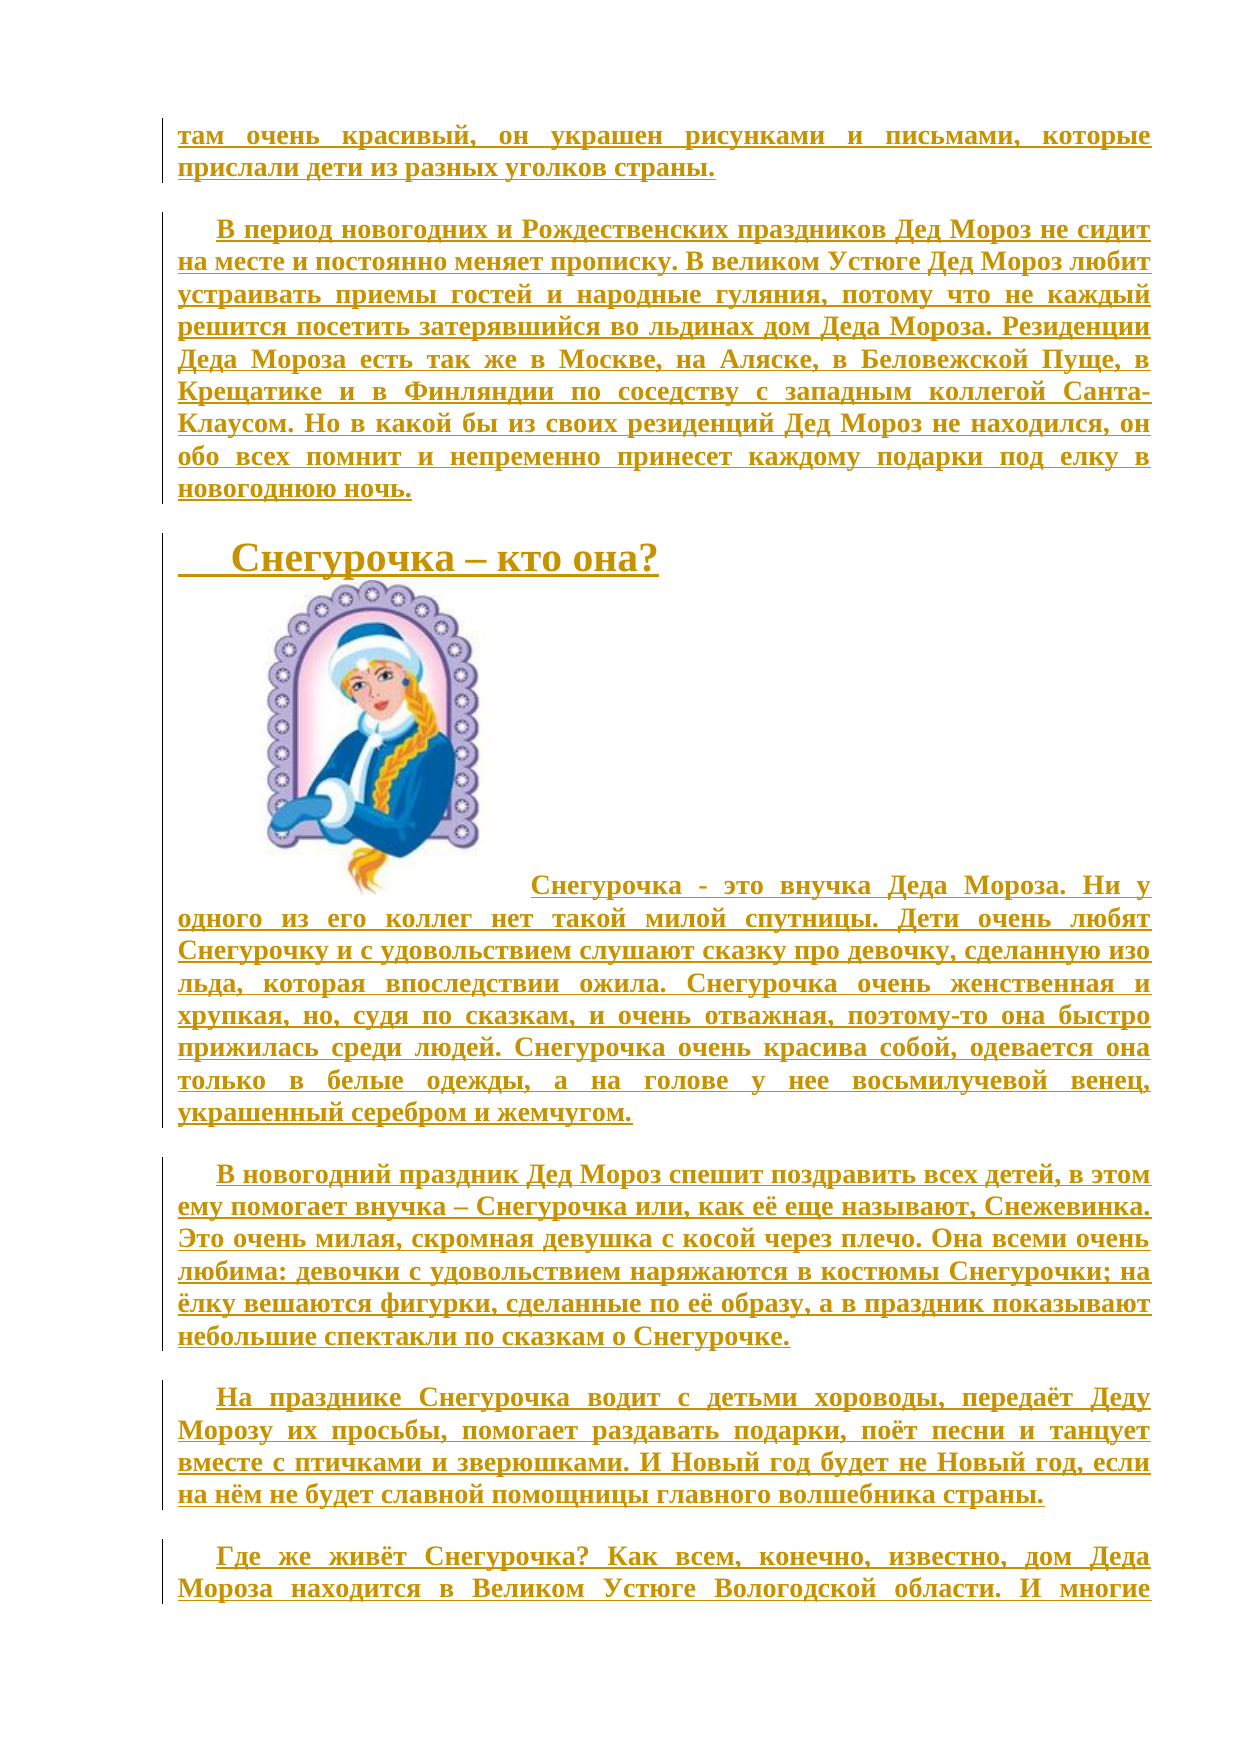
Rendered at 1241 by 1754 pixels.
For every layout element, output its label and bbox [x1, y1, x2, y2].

picture [216, 580, 531, 895]
